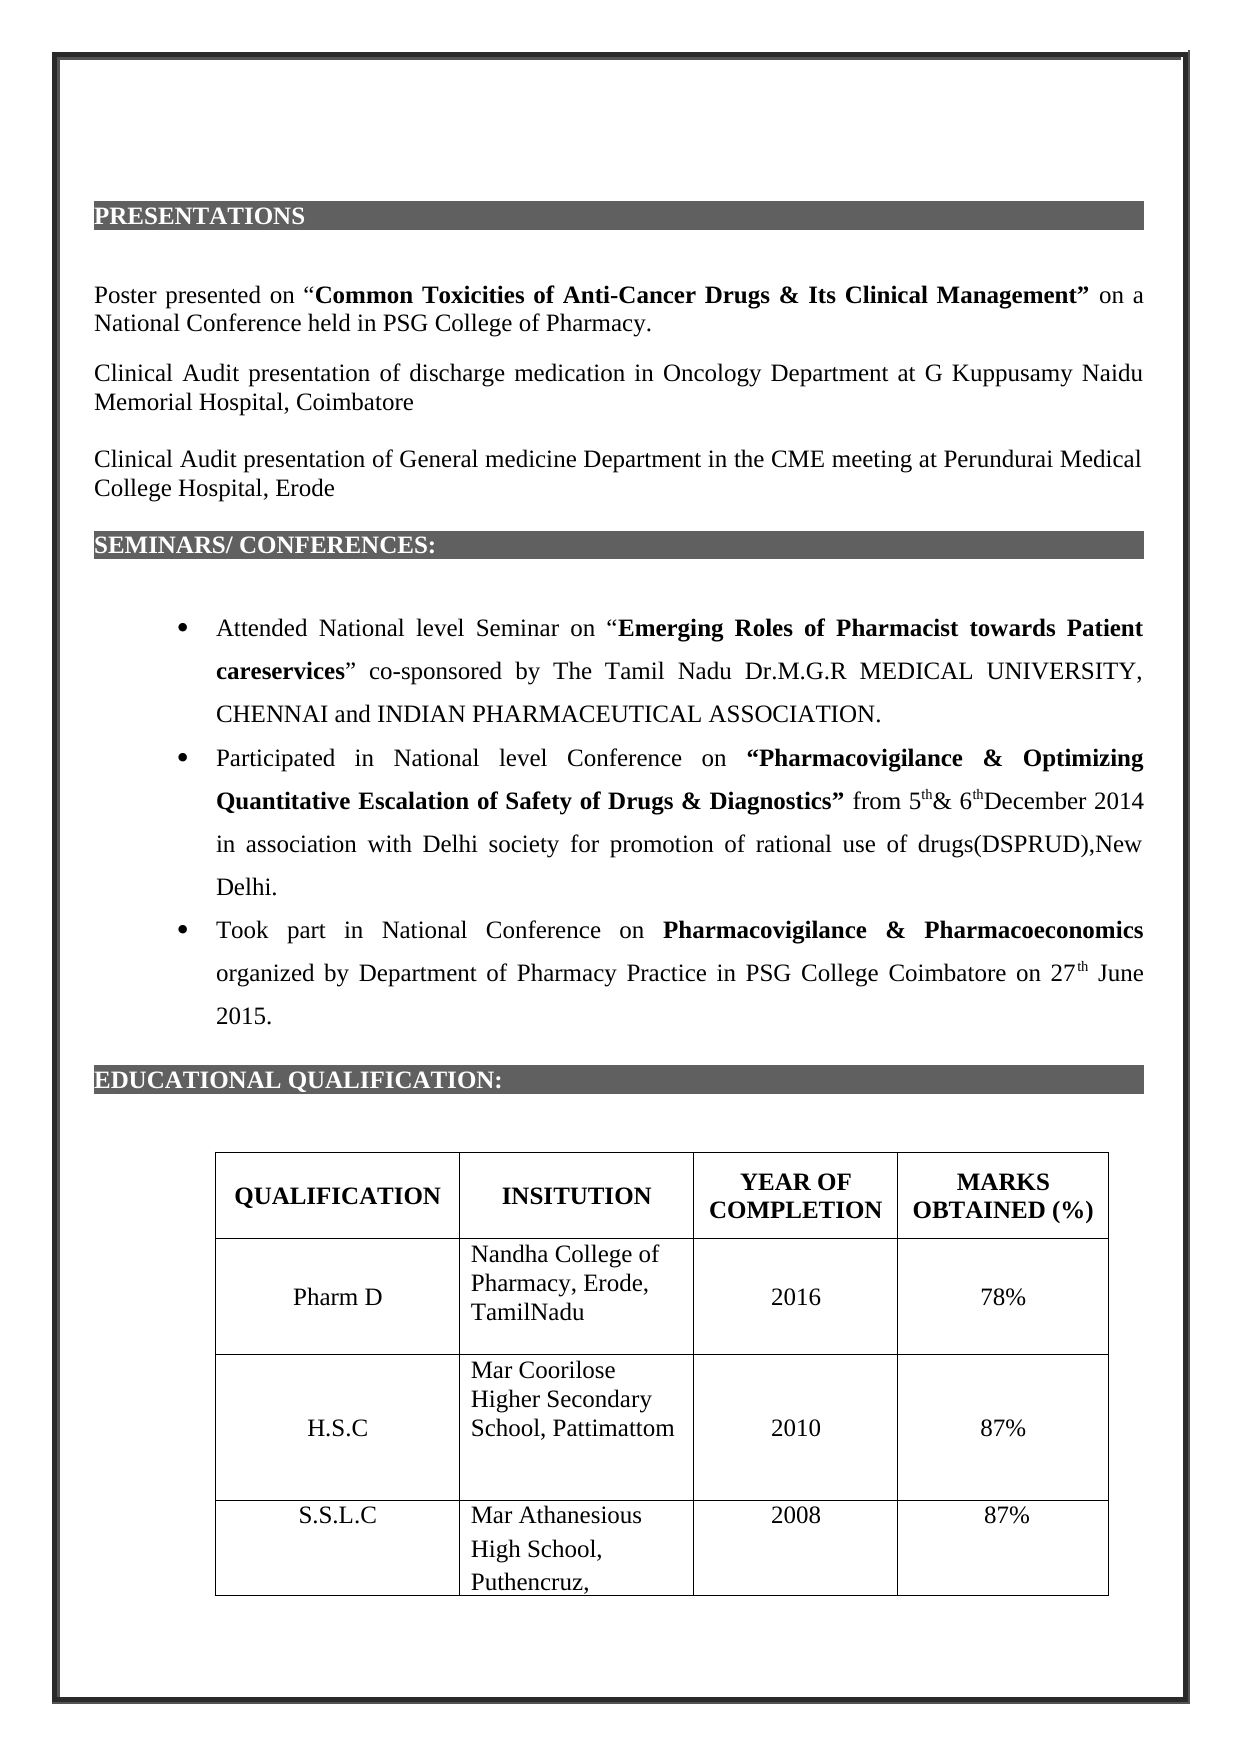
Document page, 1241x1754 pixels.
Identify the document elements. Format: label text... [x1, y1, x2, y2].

text PRESENTATIONS [94, 201, 1144, 230]
table_header QUALIFICATION [216, 1153, 459, 1238]
table_cell H.S.C [216, 1355, 459, 1499]
table_header YEAR OF COMPLETION [694, 1153, 897, 1238]
list Participated in National level Conference on “Pharmacovigilance & Optimizing Quantitative Escalation of Safety of Drugs & Diagnostics” from 5th& 6thDecember 2014 in association with Delhi society for promotion of rational use of drugs(DSPRUD),New Delhi. [178, 743, 1144, 901]
table_header MARKS OBTAINED (%) [898, 1153, 1108, 1238]
table_cell 87% [898, 1501, 1108, 1595]
table_cell 2008 [694, 1501, 897, 1595]
text EDUCATIONAL QUALIFICATION: [94, 1065, 1144, 1094]
text Poster presented on “Common Toxicities of Anti-Cancer Drugs & Its Clinical Management” on a National Conference held in PSG College of Pharmacy. [94, 280, 1144, 337]
text Clinical Audit presentation of General medicine Department in the CME meeting at Perundurai Medical College Hospital, Erode [94, 444, 1144, 502]
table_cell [460, 1501, 693, 1595]
table_cell 87% [898, 1355, 1108, 1499]
table_cell Pharm D [216, 1239, 459, 1354]
text Clinical Audit presentation of discharge medication in Oncology Department at G Kuppusamy Naidu Memorial Hospital, Coimbatore [94, 358, 1144, 416]
table_header INSITUTION [460, 1153, 693, 1238]
table_cell Nandha College of Pharmacy, Erode, TamilNadu [460, 1239, 693, 1354]
list Took part in National Conference on Pharmacovigilance & Pharmacoeconomics organized by Department of Pharmacy Practice in PSG College Coimbatore on 27th June 2015. [178, 915, 1144, 1030]
table_cell Mar Coorilose Higher Secondary School, Pattimattom [460, 1355, 693, 1499]
table_cell 2016 [694, 1239, 897, 1354]
list Attended National level Seminar on “Emerging Roles of Pharmacist towards Patient careservices” co-sponsored by The Tamil Nadu Dr.M.G.R MEDICAL UNIVERSITY, CHENNAI and INDIAN PHARMACEUTICAL ASSOCIATION. [178, 613, 1144, 728]
table_cell 2010 [694, 1355, 897, 1499]
table_cell 78% [898, 1239, 1108, 1354]
text SEMINARS/ CONFERENCES: [94, 531, 1144, 559]
table_cell S.S.L.C [216, 1501, 459, 1595]
